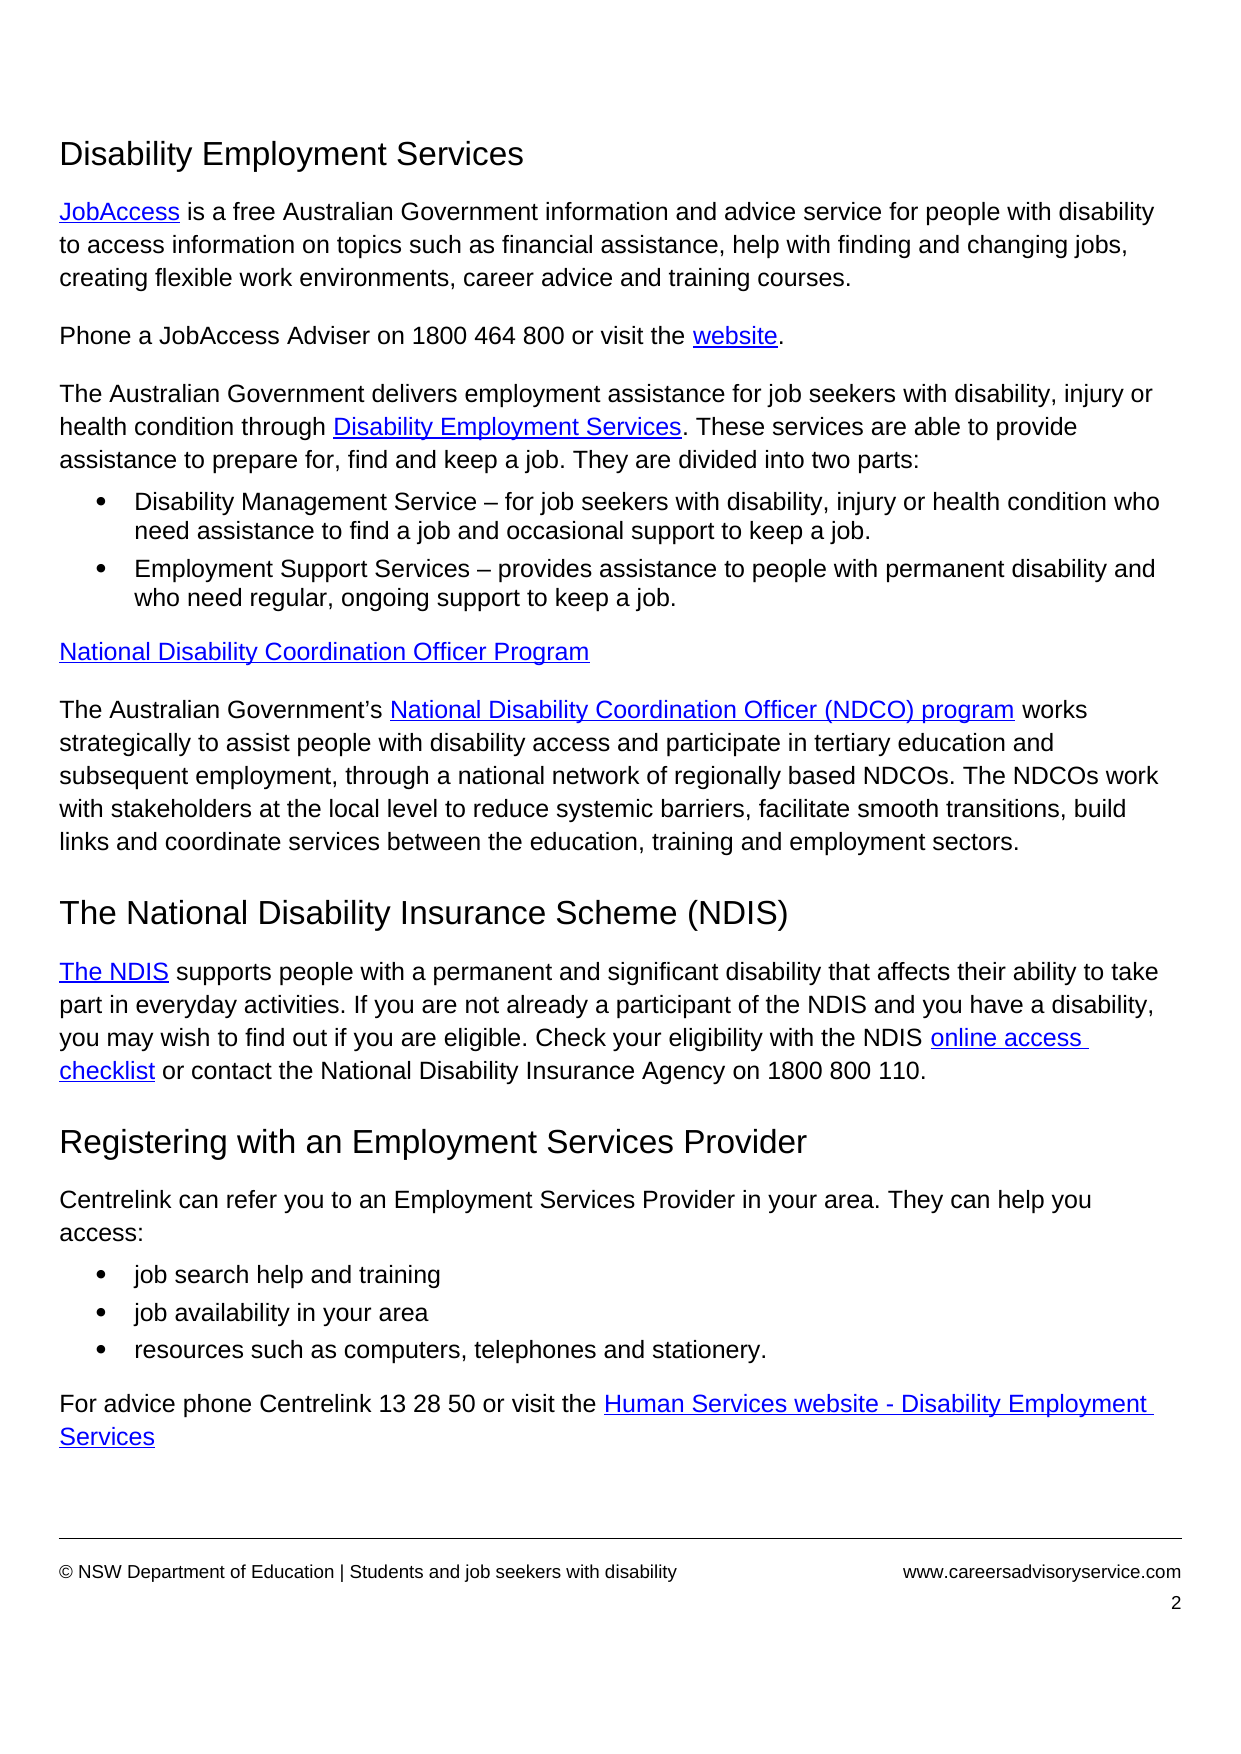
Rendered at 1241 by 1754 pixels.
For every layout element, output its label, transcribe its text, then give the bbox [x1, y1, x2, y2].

list Disability Management Service – for job seekers with disability, injury or health condition who need assistance to find a job and occasional support to keep a job. [97, 487, 1181, 545]
subtitle The National Disability Insurance Scheme (NDIS) [59, 893, 1181, 932]
subtitle Registering with an Employment Services Provider [59, 1122, 1181, 1160]
list Employment Support Services – provides assistance to people with permanent disability and who need regular, ongoing support to keep a job. [97, 553, 1181, 612]
text The NDIS supports people with a permanent and significant disability that affects their ability to take part in everyday activities. If you are not already a participant of the NDIS and you have a disability, you may wish to find out if you are eligible. Check your eligibility with the NDIS online access checklist or contact the National Disability Insurance Agency on 1800 800 110. [59, 957, 1181, 1084]
text The Australian Government’s National Disability Coordination Officer (NDCO) program works strategically to assist people with disability access and participate in tertiary education and subsequent employment, through a national network of regionally based NDCOs. The NDCOs work with stakeholders at the local level to reduce systemic barriers, facilitate smooth transitions, build links and coordinate services between the education, training and employment sectors. [59, 695, 1181, 856]
list job search help and training [97, 1260, 1181, 1289]
list job availability in your area [97, 1297, 1181, 1326]
text JobAccess is a free Australian Government information and advice service for people with disability to access information on topics such as financial assistance, help with finding and changing jobs, creating flexible work environments, career advice and training courses. [59, 197, 1181, 292]
text For advice phone Centrelink 13 28 50 or visit the Human Services website - Disability Employment Services [59, 1389, 1181, 1451]
text National Disability Coordination Officer Program [59, 637, 1181, 665]
subtitle Disability Employment Services [59, 134, 1181, 172]
text Phone a JobAccess Adviser on 1800 464 800 or visit the website. [59, 321, 1181, 350]
list resources such as computers, telephones and stationery. [97, 1335, 1181, 1364]
text The Australian Government delivers employment assistance for job seekers with disability, injury or health condition through Disability Employment Services. These services are able to provide assistance to prepare for, find and keep a job. They are divided into two parts: [59, 379, 1181, 474]
text Centrelink can refer you to an Employment Services Provider in your area. They can help you access: [59, 1185, 1181, 1247]
